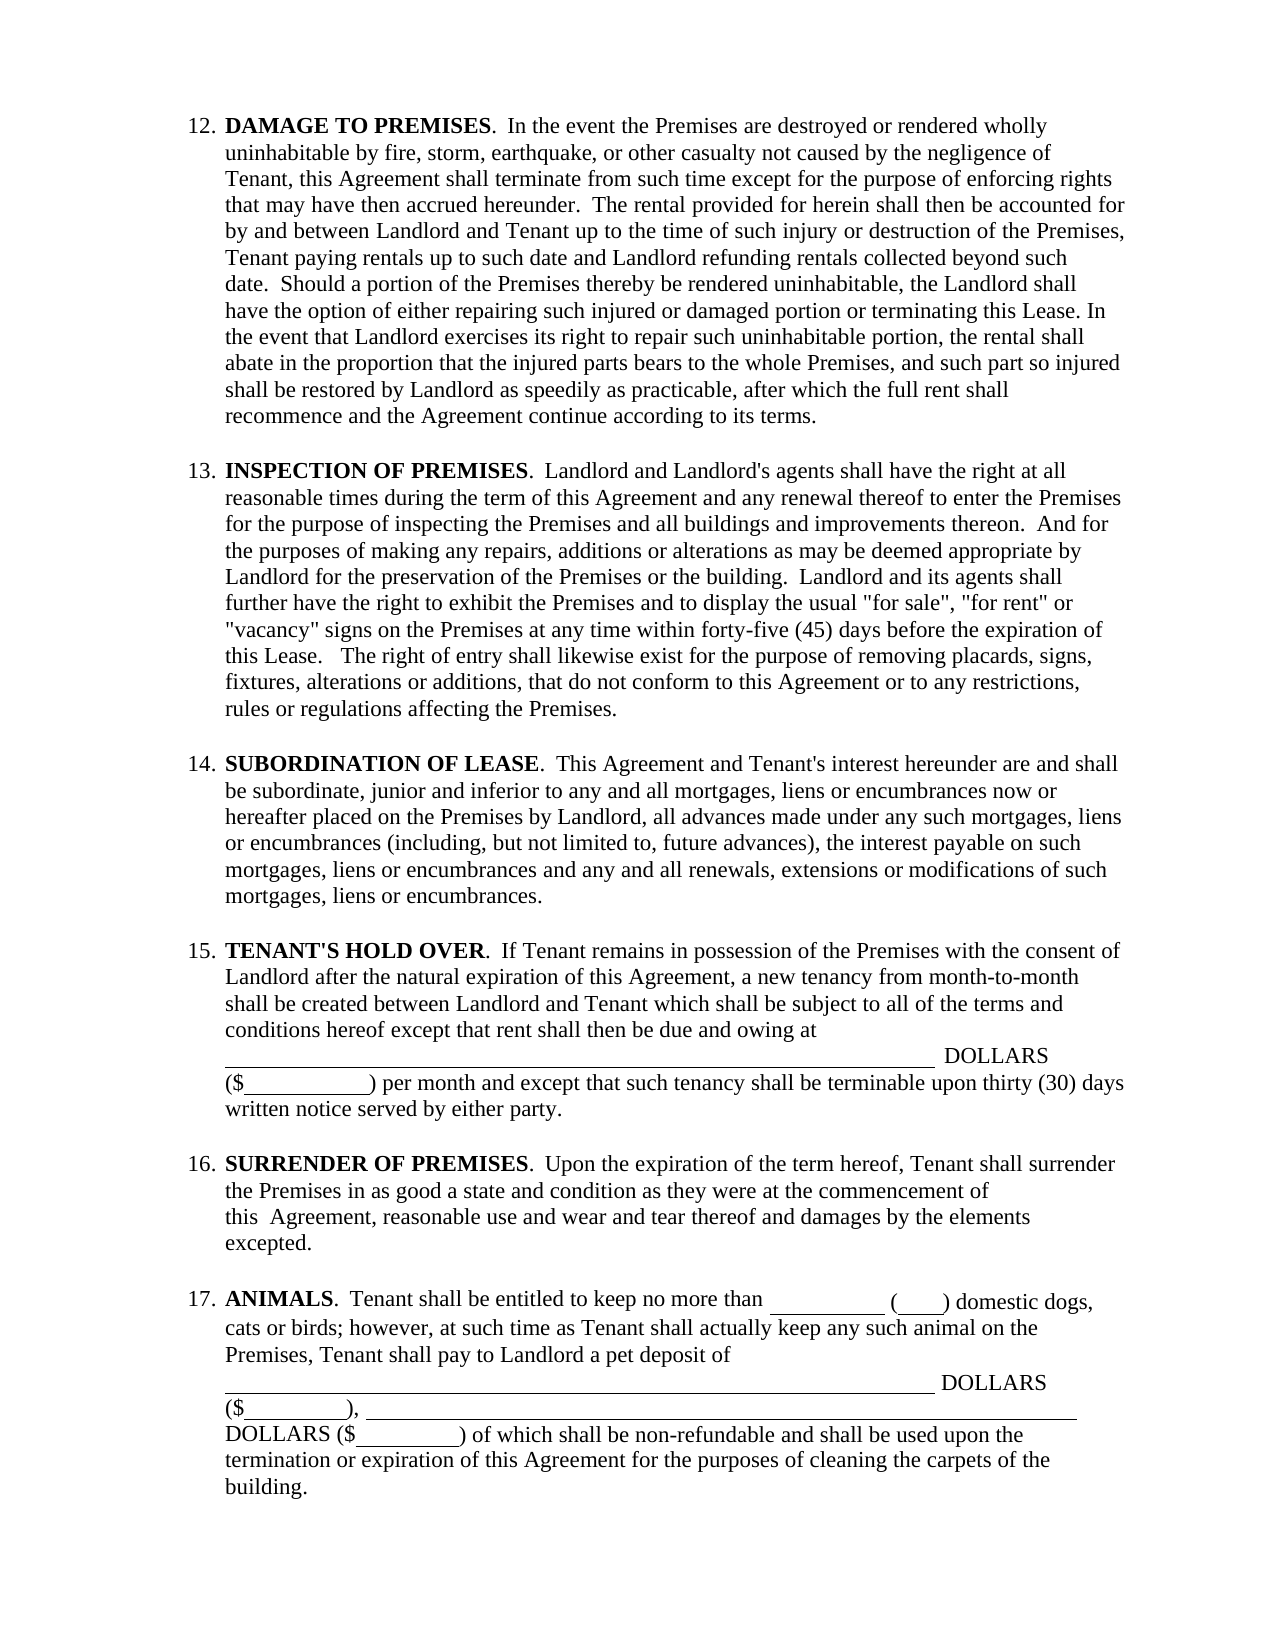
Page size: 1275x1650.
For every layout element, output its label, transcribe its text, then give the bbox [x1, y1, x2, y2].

text abate in the proportion that the injured parts bears to the whole Premises, and such part so injured [225, 350, 1139, 376]
text Premises, Tenant shall pay to Landlord a pet deposit of [225, 1341, 1139, 1366]
text ) of which shall be non-refundable and shall be used upon the [458, 1420, 1139, 1446]
text 15. TENANT'S HOLD OVER. If Tenant remains in possession of the Premises with the consent of [187, 937, 1139, 964]
text written notice served by either party. [225, 1095, 1139, 1121]
text 16. SURRENDER OF PREMISES. Upon the expiration of the term hereof, Tenant shall surrender the Premises in as good a state and condition as they were at the commencement of [187, 1150, 1121, 1203]
text 14. SUBORDINATION OF LEASE. This Agreement and Tenant's interest hereunder are and shall be subordinate, junior and inferior to any and all mortgages, liens or encumbrances now or hereafter placed on the Premises by Landlord, all advances made under any such mortgages, liens or encumbrances (including, but not limited to, future advances), the interest payable on such mortgages, liens or encumbrances and any and all renewals, extensions or modifications of such mortgages, liens or encumbrances. [187, 750, 1127, 908]
text 12. DAMAGE TO PREMISES. In the event the Premises are destroyed or rendered wholly uninhabitable by fire, storm, earthquake, or other casualty not caused by the negligence of Tenant, this Agreement shall terminate from such time except for the purpose of enforcing rights [187, 112, 1119, 191]
text rules or regulations affecting the Premises. [225, 695, 1139, 721]
text 13. INSPECTION OF PREMISES. Landlord and Landlord's agents shall have the right at all reasonable times during the term of this Agreement and any renewal thereof to enter the Premises for the purpose of inspecting the Premises and all buildings and improvements thereon. And for the purposes of making any repairs, additions or alterations as may be deemed appropriate by Landlord for the preservation of the Premises or the building. Landlord and its agents shall further have the right to exhibit the Premises and to display the usual "for sale", "for rent" or "vacancy" signs on the Premises at any time within forty-five (45) days before the expiration of this Lease. The right of entry shall likewise exist for the purpose of removing placards, signs, fixtures, alterations or additions, that do not conform to this Agreement or to any restrictions, [187, 458, 1126, 695]
text termination or expiration of this Agreement for the purposes of cleaning the carpets of the building. [225, 1446, 1056, 1499]
text Landlord after the natural expiration of this Agreement, a new tenancy from month-to-month shall be created between Landlord and Tenant which shall be subject to all of the terms and conditions hereof except that rent shall then be due and owing at [225, 964, 1084, 1042]
text cats or birds; however, at such time as Tenant shall actually keep any such animal on the [225, 1314, 1139, 1341]
text DOLLARS [177, 1042, 1049, 1068]
text ($ ), [225, 1393, 368, 1419]
text 17. ANIMALS. Tenant shall be entitled to keep no more than [187, 1285, 772, 1311]
text that may have then accrued hereunder. The rental provided for herein shall then be accounted for by and between Landlord and Tenant up to the time of such injury or destruction of the Premises, Tenant paying rentals up to such date and Landlord refunding rentals collected beyond such [225, 191, 1125, 271]
text this Agreement, reasonable use and wear and tear thereof and damages by the elements excepted. [225, 1203, 1036, 1256]
text DOLLARS ($ [225, 1420, 363, 1446]
text ($ ) per month and except that such tenancy shall be terminable upon thirty (30) days [225, 1068, 1139, 1094]
text ( ) domestic dogs, [890, 1288, 1139, 1314]
text DOLLARS [941, 1369, 1139, 1395]
text date. Should a portion of the Premises thereby be rendered uninhabitable, the Landlord shall have the option of either repairing such injured or damaged portion or terminating this Lease. In the event that Landlord exercises its right to repair such uninhabitable portion, the rental shall [225, 271, 1112, 350]
text shall be restored by Landlord as speedily as practicable, after which the full rent shall recommence and the Agreement continue according to its terms. [225, 376, 1014, 429]
